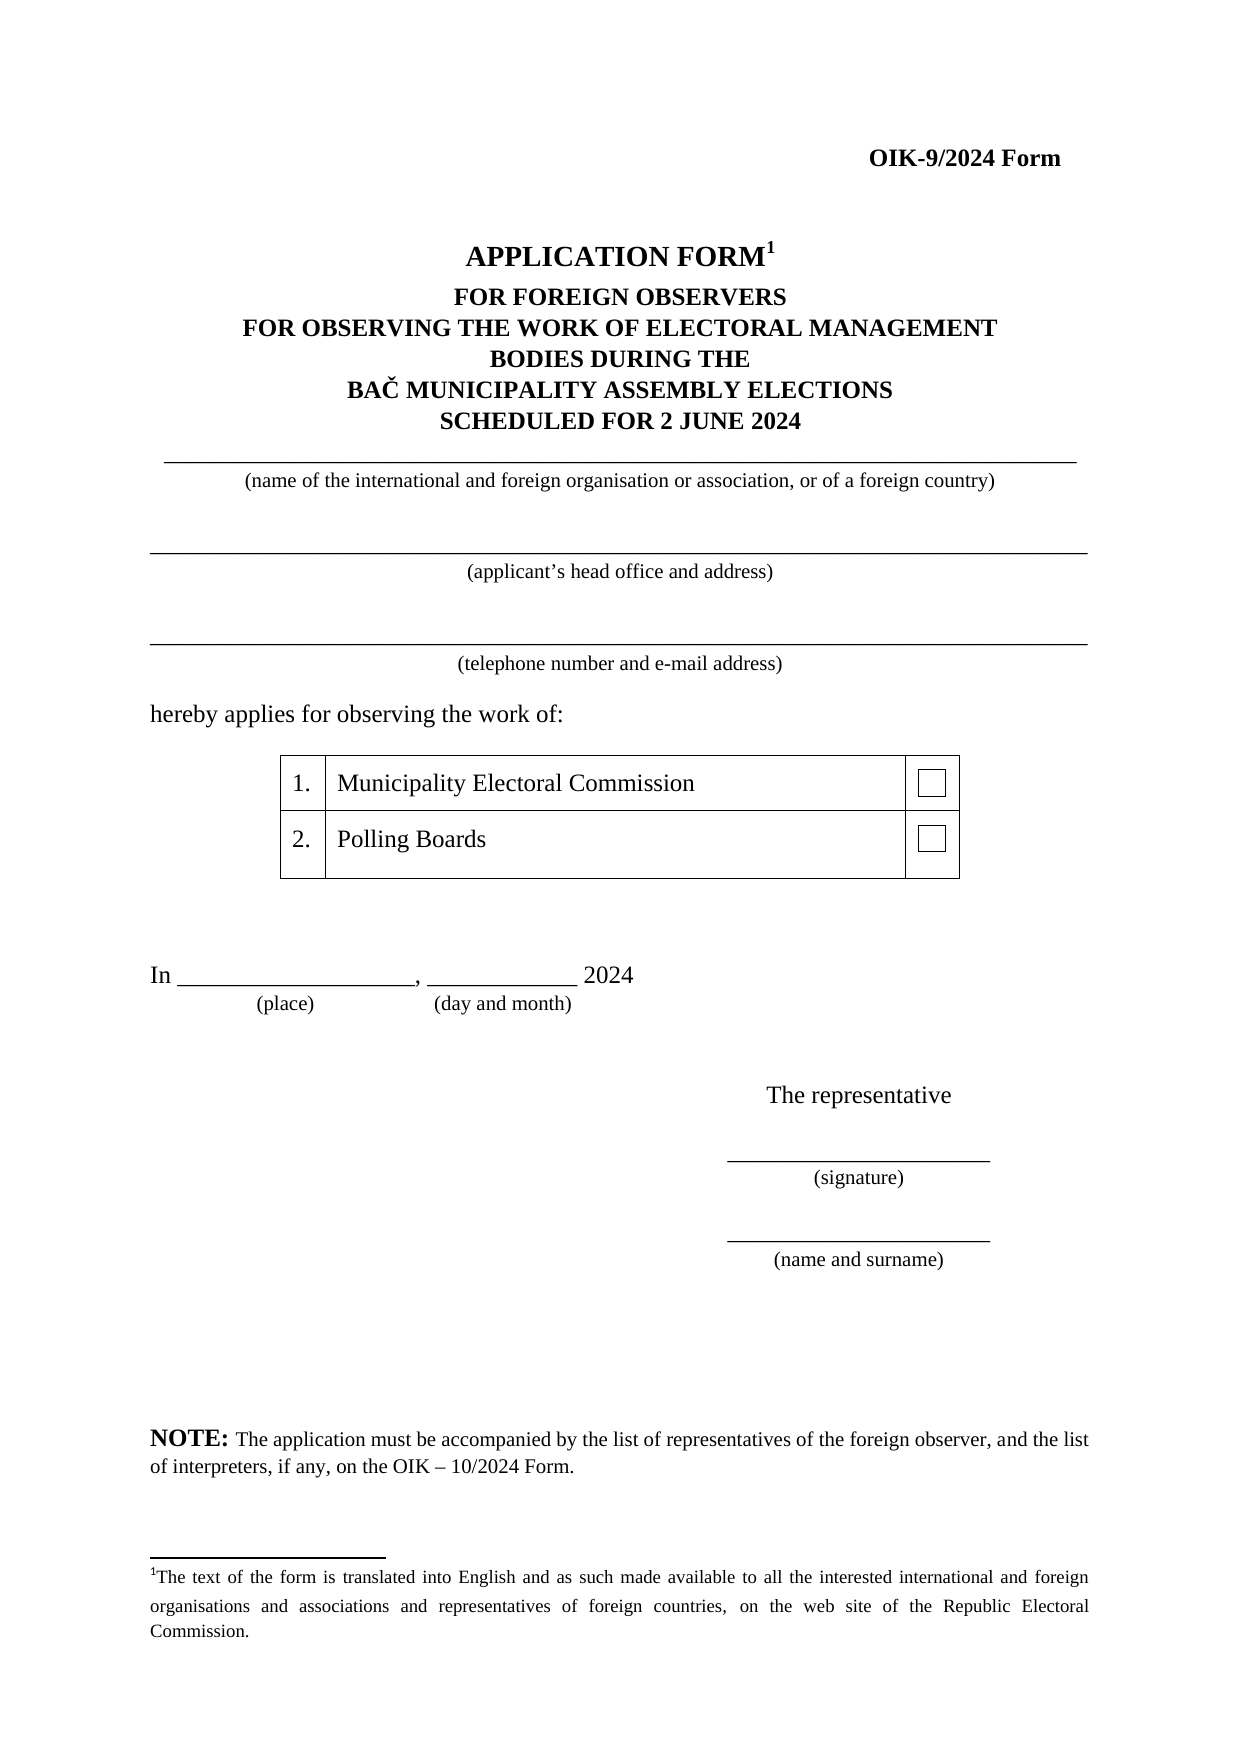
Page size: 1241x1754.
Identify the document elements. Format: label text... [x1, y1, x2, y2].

text ___________________________________________________________________________ [150, 528, 1090, 557]
text In ___________________, ____________ 2024 [150, 960, 1090, 989]
text NOTE: The application must be accompanied by the list of representatives of the foreign observer, and the list of interpreters, if any, on the OIK – 10/2024 Form. [150, 1423, 1090, 1478]
text hereby applies for observing the work of: [150, 699, 1090, 728]
text _____________________ [150, 1136, 1090, 1165]
text (name of the international and foreign organisation or association, or of a foreign country) [150, 468, 1090, 492]
table_cell [906, 811, 959, 878]
table_header [906, 756, 959, 810]
text (signature) [150, 1165, 1090, 1189]
text _________________________________________________________________________ [150, 437, 1090, 466]
text SCHEDULED FOR 2 JUNE 2024 [150, 406, 1090, 435]
text BAČ MUNICIPALITY ASSEMBLY ELECTIONS [150, 375, 1090, 404]
text (name and surname) [150, 1247, 1090, 1271]
table_cell Polling Boards [326, 811, 905, 878]
text The representative [150, 1080, 1090, 1109]
text (place) (day and month) [150, 991, 1090, 1015]
text BODIES DURING THE [150, 344, 1090, 373]
text ___________________________________________________________________________ [150, 619, 1090, 648]
text FOR FOREIGN OBSERVERS [150, 282, 1090, 311]
text (applicant’s head office and address) [150, 559, 1090, 583]
table_cell 2. [281, 811, 325, 878]
text FOR OBSERVING THE WORK OF ELECTORAL MANAGEMENT [150, 313, 1090, 342]
text APPLICATION FORM [150, 237, 1090, 273]
text OIK-9/2024 Form [150, 143, 1090, 172]
text _____________________ [150, 1216, 1090, 1245]
text (telephone number and e-mail address) [150, 651, 1090, 674]
table_header Municipality Electoral Commission [326, 756, 905, 810]
table_header 1. [281, 756, 325, 810]
